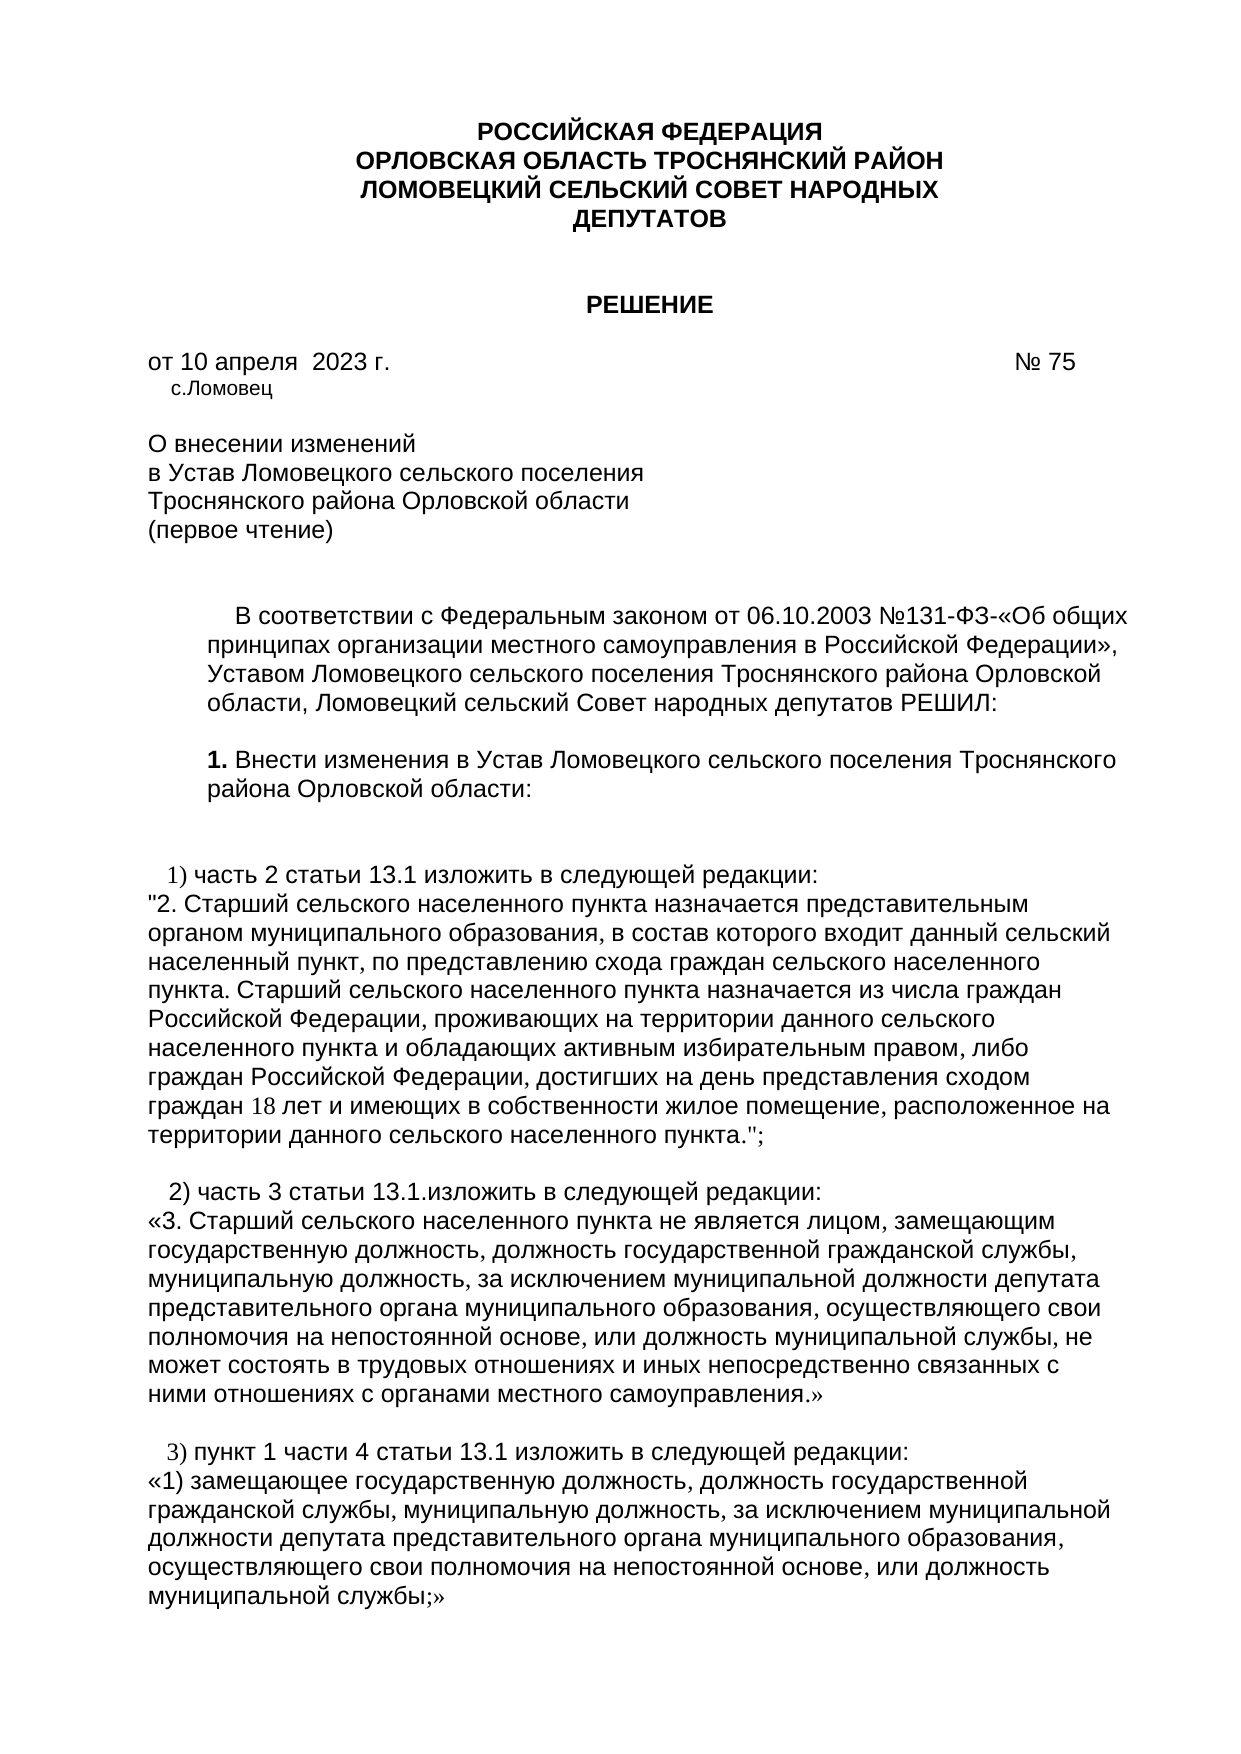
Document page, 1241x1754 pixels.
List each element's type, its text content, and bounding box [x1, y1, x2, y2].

text в Устав Ломовецкого сельского поселения [148, 458, 1152, 486]
text РЕШЕНИЕ [148, 290, 1152, 319]
text от 10 апреля 2023 г. № 75 [148, 347, 1152, 376]
text 3) пункт 1 части 4 статьи 13.1 изложить в следующей редакции: [148, 1408, 1152, 1466]
text ДЕПУТАТОВ [148, 204, 1152, 232]
text ОРЛОВСКАЯ ОБЛАСТЬ ТРОСНЯНСКИЙ РАЙОН [148, 146, 1152, 175]
text «1) замещающее государственную должность, должность государственной гражданской службы, муниципальную должность, за исключением муниципальной должности депутата представительного органа муниципального образования, осуществляющего свои полномочия на непостоянной основе, или должность муниципальной службы;» [148, 1466, 1152, 1610]
text В соответствии с Федеральным законом от 06.10.2003 №131-ФЗ-«Об общих принципах организации местного самоуправления в Российской Федерации», Уставом Ломовецкого сельского поселения Троснянского района Орловской области, Ломовецкий сельский Совет народных депутатов РЕШИЛ: [207, 601, 1152, 716]
text 1. Внести изменения в Устав Ломовецкого сельского поселения Троснянского района Орловской области: [207, 745, 1152, 803]
text 2) часть 3 статьи 13.1.изложить в следующей редакции: «3. Старший сельского населенного пункта не является лицом, замещающим государственную должность, должность государственной гражданской службы, муниципальную должность, за исключением муниципальной должности депутата представительного органа муниципального образования, осуществляющего свои полномочия на непостоянной основе, или должность муниципальной службы, не может состоять в трудовых отношениях и иных непосредственно связанных с ними отношениях с органами местного самоуправления.» [148, 1149, 1152, 1408]
text 1) часть 2 статьи 13.1 изложить в следующей редакции: "2. Старший сельского населенного пункта назначается представительным органом муниципального образования, в состав которого входит данный сельский населенный пункт, по представлению схода граждан сельского населенного пункта. Старший сельского населенного пункта назначается из числа граждан Российской Федерации, проживающих на территории данного сельского населенного пункта и обладающих активным избирательным правом, либо граждан Российской Федерации, достигших на день представления сходом граждан 18 лет и имеющих в собственности жилое помещение, расположенное на территории данного сельского населенного пункта."; [148, 803, 1152, 1149]
text О внесении изменений [148, 429, 1152, 458]
text ЛОМОВЕЦКИЙ СЕЛЬСКИЙ СОВЕТ НАРОДНЫХ [148, 175, 1152, 204]
text (первое чтение) [148, 515, 1152, 544]
text РОССИЙСКАЯ ФЕДЕРАЦИЯ [148, 117, 1152, 146]
text с.Ломовец [148, 376, 1152, 400]
text Троснянского района Орловской области [148, 486, 1152, 515]
